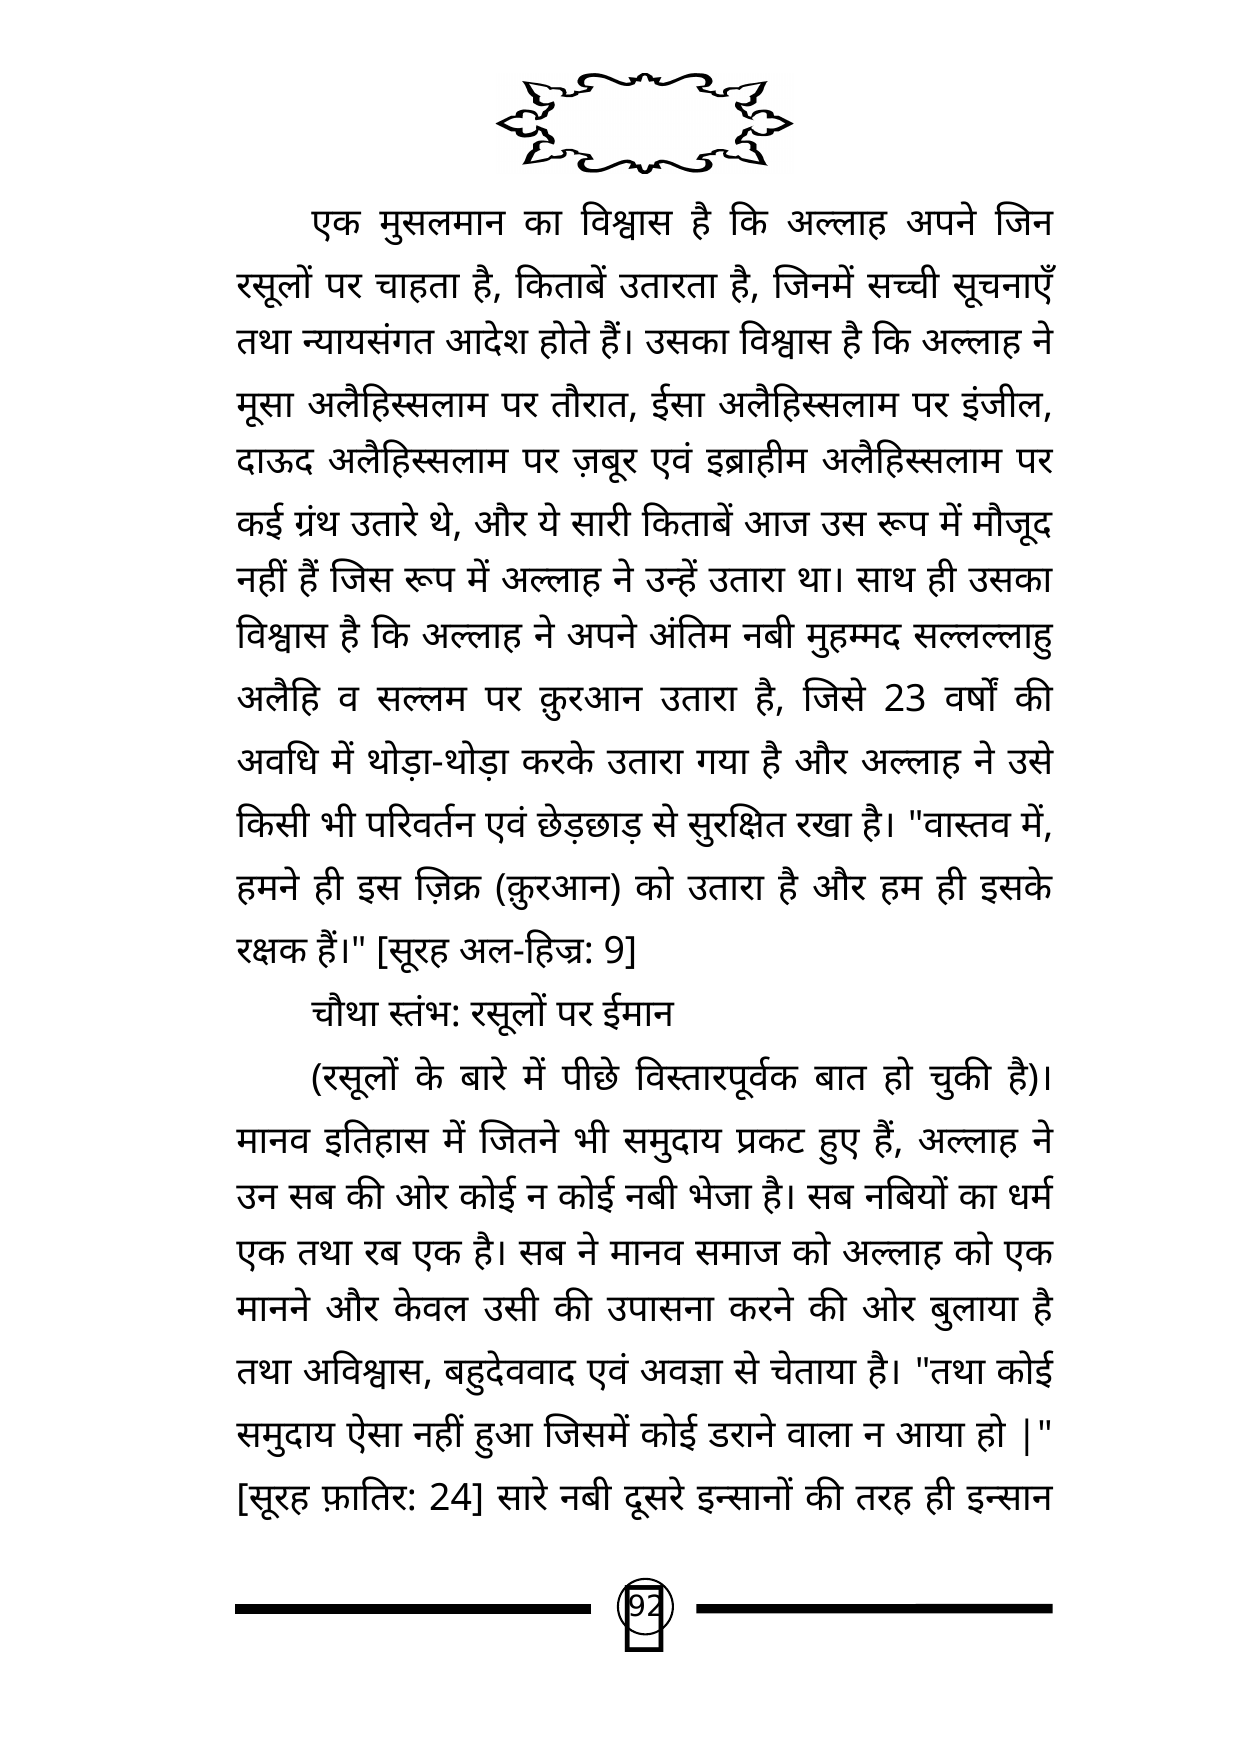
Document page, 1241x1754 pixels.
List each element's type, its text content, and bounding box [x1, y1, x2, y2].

picture [495, 73, 794, 174]
text एक मुसलमान का विश्वास है कि अल्लाह अपने जिन रसूलों पर चाहता है, किताबें उतारता है, जिनमें सच्ची सूचनाएँ तथा न्यायसंगत आदेश होते हैं। उसका विश्वास है कि अल्लाह ने मूसा अलैहिस्सलाम पर तौरात, ईसा अलैहिस्सलाम पर इंजील, दाऊद अलैहिस्सलाम पर ज़बूर एवं इब्राहीम अलैहिस्सलाम पर कई ग्रंथ उतारे थे, और ये सारी किताबें आज उस रूप में मौजूद नहीं हैं जिस रूप में अल्लाह ने उन्हें उतारा था। साथ ही उसका विश्वास है कि अल्लाह ने अपने अंतिम नबी मुहम्मद सल्लल्लाहु अलैहि व सल्लम पर क़ुरआन उतारा है, जिसे 23 वर्षों की अवधि में थोड़ा-थोड़ा करके उतारा गया है और अल्लाह ने उसे किसी भी परिवर्तन एवं छेड़छाड़ से सुरक्षित रखा है। "वास्तव में, हमने ही इस ज़िक्र (क़ुरआन) को उतारा है और हम ही इसके रक्षक हैं।" [सूरह अल-हिज्र: 9] [236, 202, 1053, 978]
text चौथा स्तंभ: रसूलों पर ईमान [236, 987, 1053, 1042]
